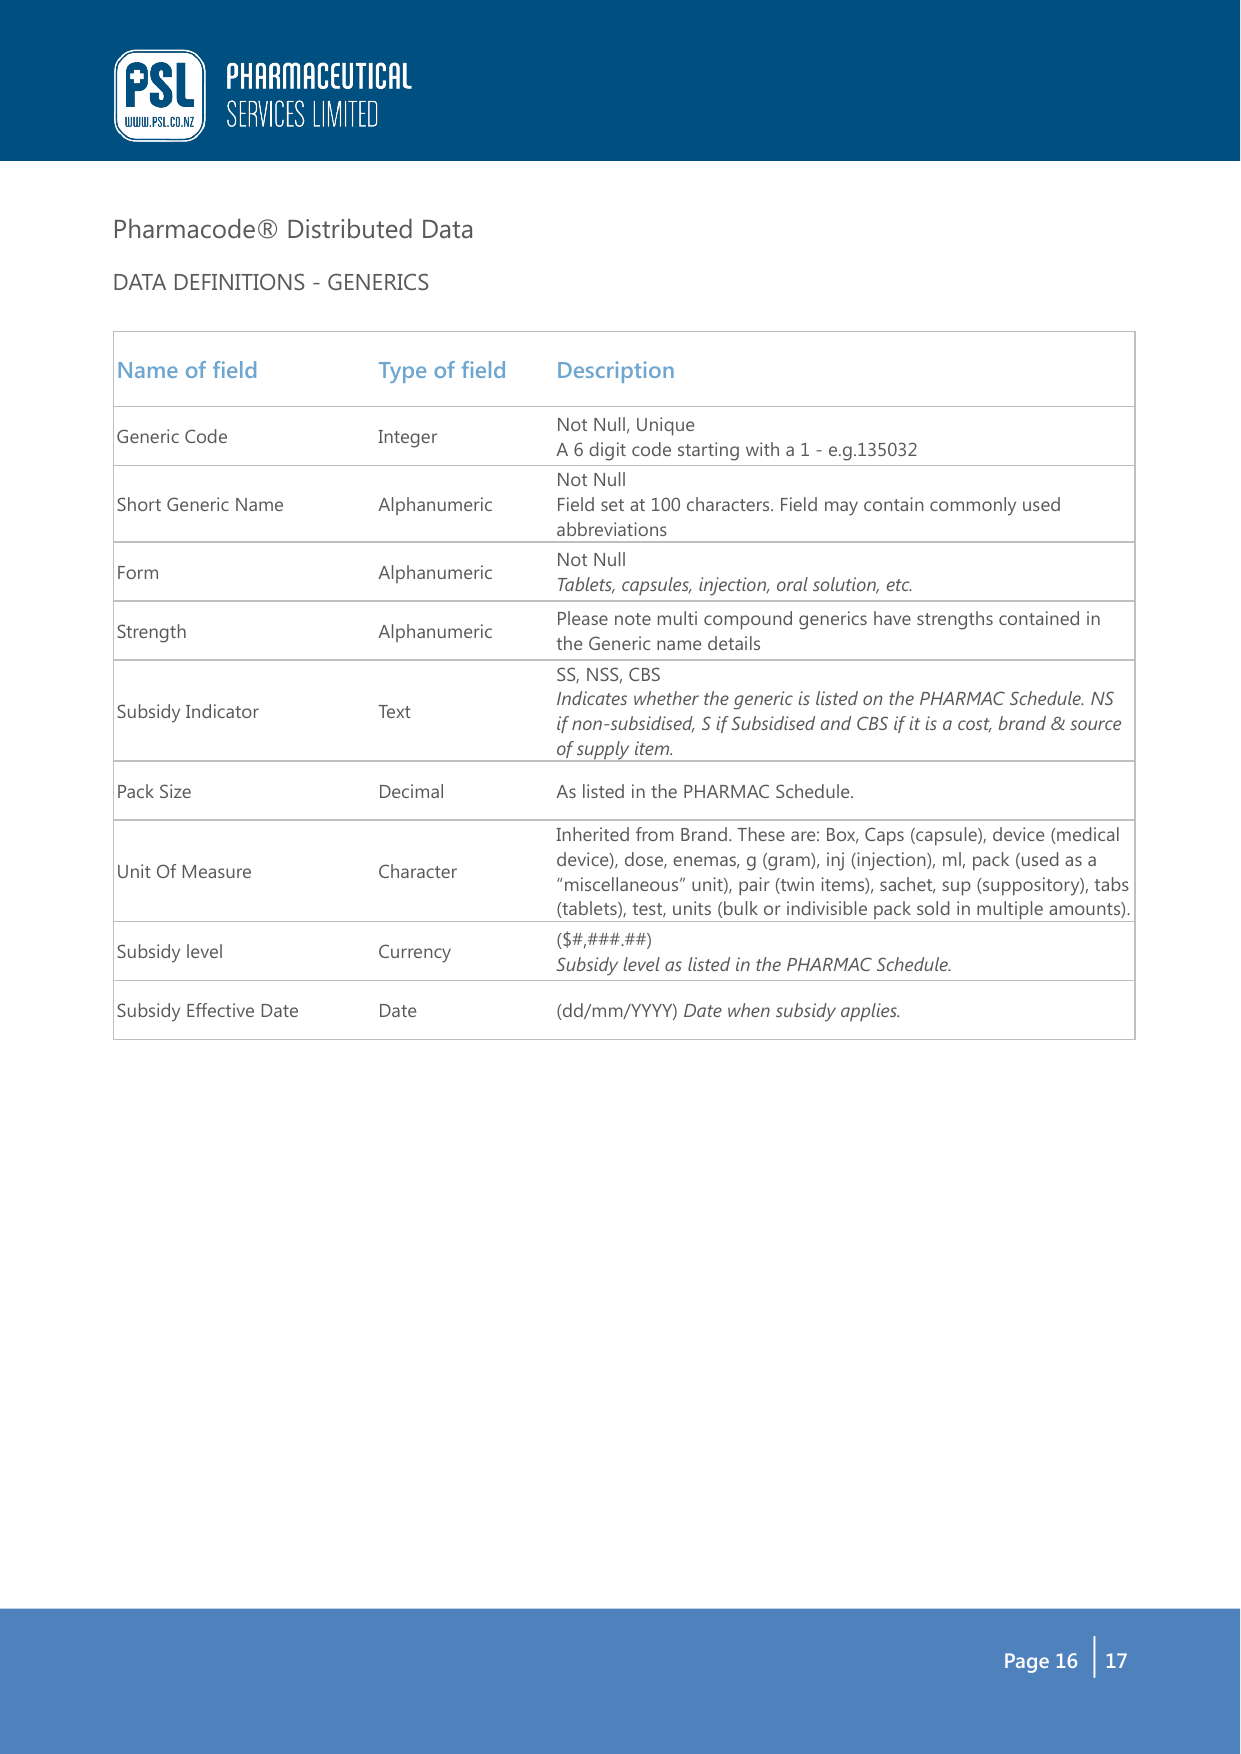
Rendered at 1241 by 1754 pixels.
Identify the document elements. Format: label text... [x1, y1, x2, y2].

subtitle Data definitions - Generics [112, 266, 1128, 296]
table_cell (dd/mm/YYYY) Date when subsidy applies. [553, 981, 1134, 1039]
table_cell Currency [375, 922, 553, 979]
table_cell Character [375, 821, 553, 921]
table_cell Generic Code [114, 407, 375, 465]
picture [86, 28, 439, 163]
table_cell Text [375, 661, 553, 760]
table_cell Not Null Tablets, capsules, injection, oral solution, etc. [553, 543, 1134, 600]
table_cell Please note multi compound generics have strengths contained in the Generic name details [553, 602, 1134, 659]
table_header Description [553, 332, 1134, 406]
table_header Type of field [375, 332, 553, 406]
subtitle Pharmacode® Distributed Data [112, 210, 1128, 245]
table_cell Decimal [375, 762, 553, 819]
table_cell Alphanumeric [375, 602, 553, 659]
table_cell Date [375, 981, 553, 1039]
table_header Name of field [114, 332, 375, 406]
table_cell Unit Of Measure [114, 821, 375, 921]
table_cell Not Null, Unique A 6 digit code starting with a 1 - e.g.135032 [553, 407, 1134, 465]
table_cell Subsidy level [114, 922, 375, 979]
table_cell As listed in the PHARMAC Schedule. [553, 762, 1134, 819]
table_cell Strength [114, 602, 375, 659]
table_cell Alphanumeric [375, 543, 553, 600]
table_cell Integer [375, 407, 553, 465]
table_cell ($#,###.##) Subsidy level as listed in the PHARMAC Schedule. [553, 922, 1134, 979]
table_cell Subsidy Effective Date [114, 981, 375, 1039]
table_cell Subsidy Indicator [114, 661, 375, 760]
table_cell Short Generic Name [114, 466, 375, 541]
table_cell Alphanumeric [375, 466, 553, 541]
table_cell SS, NSS, CBS Indicates whether the generic is listed on the PHARMAC Schedule. NS if non-subsidised, S if Subsidised and CBS if it is a cost, brand & source of supply item. [553, 661, 1134, 760]
table_cell Form [114, 543, 375, 600]
table_cell Not Null Field set at 100 characters. Field may contain commonly used abbreviations [553, 466, 1134, 541]
table_cell Pack Size [114, 762, 375, 819]
table_cell Inherited from Brand. These are: Box, Caps (capsule), device (medical device), dose, enemas, g (gram), inj (injection), ml, pack (used as a “miscellaneous” unit), pair (twin items), sachet, sup (suppository), tabs (tablets), test, units (bulk or indivisible pack sold in multiple amounts). [553, 821, 1134, 921]
